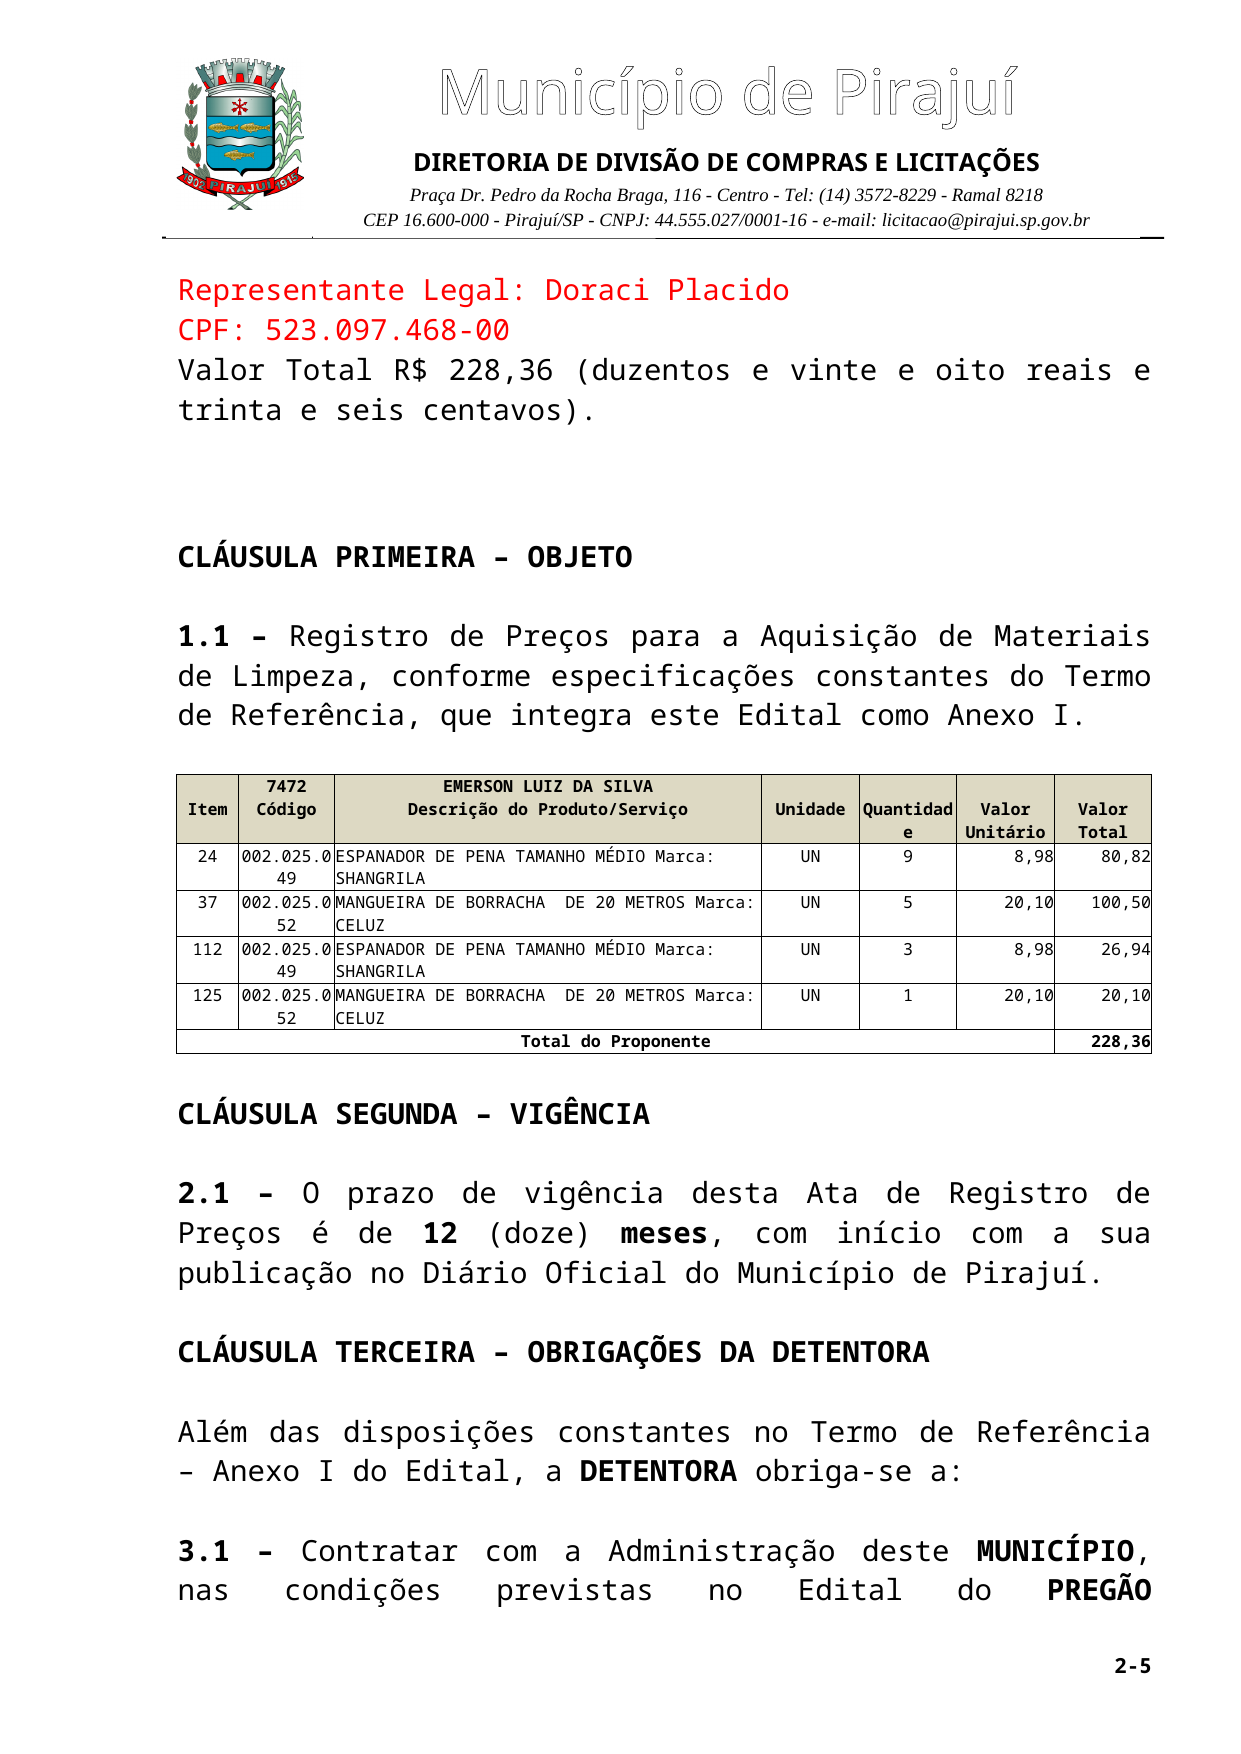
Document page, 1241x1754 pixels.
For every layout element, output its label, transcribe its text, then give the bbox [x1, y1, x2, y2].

table_header 7472 Código [239, 775, 334, 843]
table_cell UN [762, 984, 859, 1029]
table_cell 002.025.049 [239, 937, 334, 982]
table_cell UN [762, 891, 859, 936]
table_cell 002.025.052 [239, 984, 334, 1029]
table_cell 20,10 [957, 891, 1054, 936]
table_cell 002.025.052 [239, 891, 334, 936]
table_cell MANGUEIRA DE BORRACHA DE 20 METROS Marca: CELUZ [335, 984, 761, 1029]
table_cell 5 [860, 891, 956, 936]
table_header Unidade [762, 775, 859, 843]
table_cell Total do Proponente [177, 1030, 1054, 1053]
table_cell 24 [177, 844, 238, 889]
table_cell 002.025.049 [239, 844, 334, 889]
table_cell 20,10 [957, 984, 1054, 1029]
table_cell 100,50 [1055, 891, 1151, 936]
text CLÁUSULA PRIMEIRA – OBJETO [177, 536, 1152, 576]
table_cell 1 [860, 984, 956, 1029]
table_cell MANGUEIRA DE BORRACHA DE 20 METROS Marca: CELUZ [335, 891, 761, 936]
table_cell 37 [177, 891, 238, 936]
table_header EMERSON LUIZ DA SILVA Descrição do Produto/Serviço [335, 775, 761, 843]
table_cell 9 [860, 844, 956, 889]
table_cell 20,10 [1055, 984, 1151, 1029]
table_header Valor Total [1055, 775, 1151, 843]
table_cell 228,36 [1055, 1030, 1151, 1053]
table_header Valor Unitário [957, 775, 1054, 843]
table_cell UN [762, 937, 859, 982]
text 2.1 – O prazo de vigência desta Ata de Registro de Preços é de 12 (doze) meses, com início com a sua publicação no Diário Oficial do Município de Pirajuí. [177, 1173, 1152, 1292]
text CLÁUSULA SEGUNDA – VIGÊNCIA [177, 1093, 1152, 1133]
table_cell 80,82 [1055, 844, 1151, 889]
table_cell ESPANADOR DE PENA TAMANHO MÉDIO Marca: SHANGRILA [335, 937, 761, 982]
table_cell 8,98 [957, 937, 1054, 982]
table_cell 3 [860, 937, 956, 982]
picture [176, 58, 304, 210]
text CPF: 523.097.468-00 [177, 309, 1152, 349]
table_cell UN [762, 844, 859, 889]
table_cell 125 [177, 984, 238, 1029]
table_cell 112 [177, 937, 238, 982]
table_cell 26,94 [1055, 937, 1151, 982]
text CLÁUSULA TERCEIRA – OBRIGAÇÕES DA DETENTORA [177, 1332, 1152, 1371]
table_cell ESPANADOR DE PENA TAMANHO MÉDIO Marca: SHANGRILA [335, 844, 761, 889]
text 1.1 – Registro de Preços para a Aquisição de Materiais de Limpeza, conforme especificações constantes do Termo de Referência, que integra este Edital como Anexo I. [177, 615, 1152, 734]
table_cell 8,98 [957, 844, 1054, 889]
text Valor Total R$ 228,36 (duzentos e vinte e oito reais e trinta e seis centavos). [177, 349, 1152, 428]
table_header Item [177, 775, 238, 843]
text Representante Legal: Doraci Placido [177, 270, 1152, 309]
text Além das disposições constantes no Termo de Referência – Anexo I do Edital, a DETENTORA obriga-se a: [177, 1411, 1152, 1490]
table_header Quantidade [860, 775, 956, 843]
